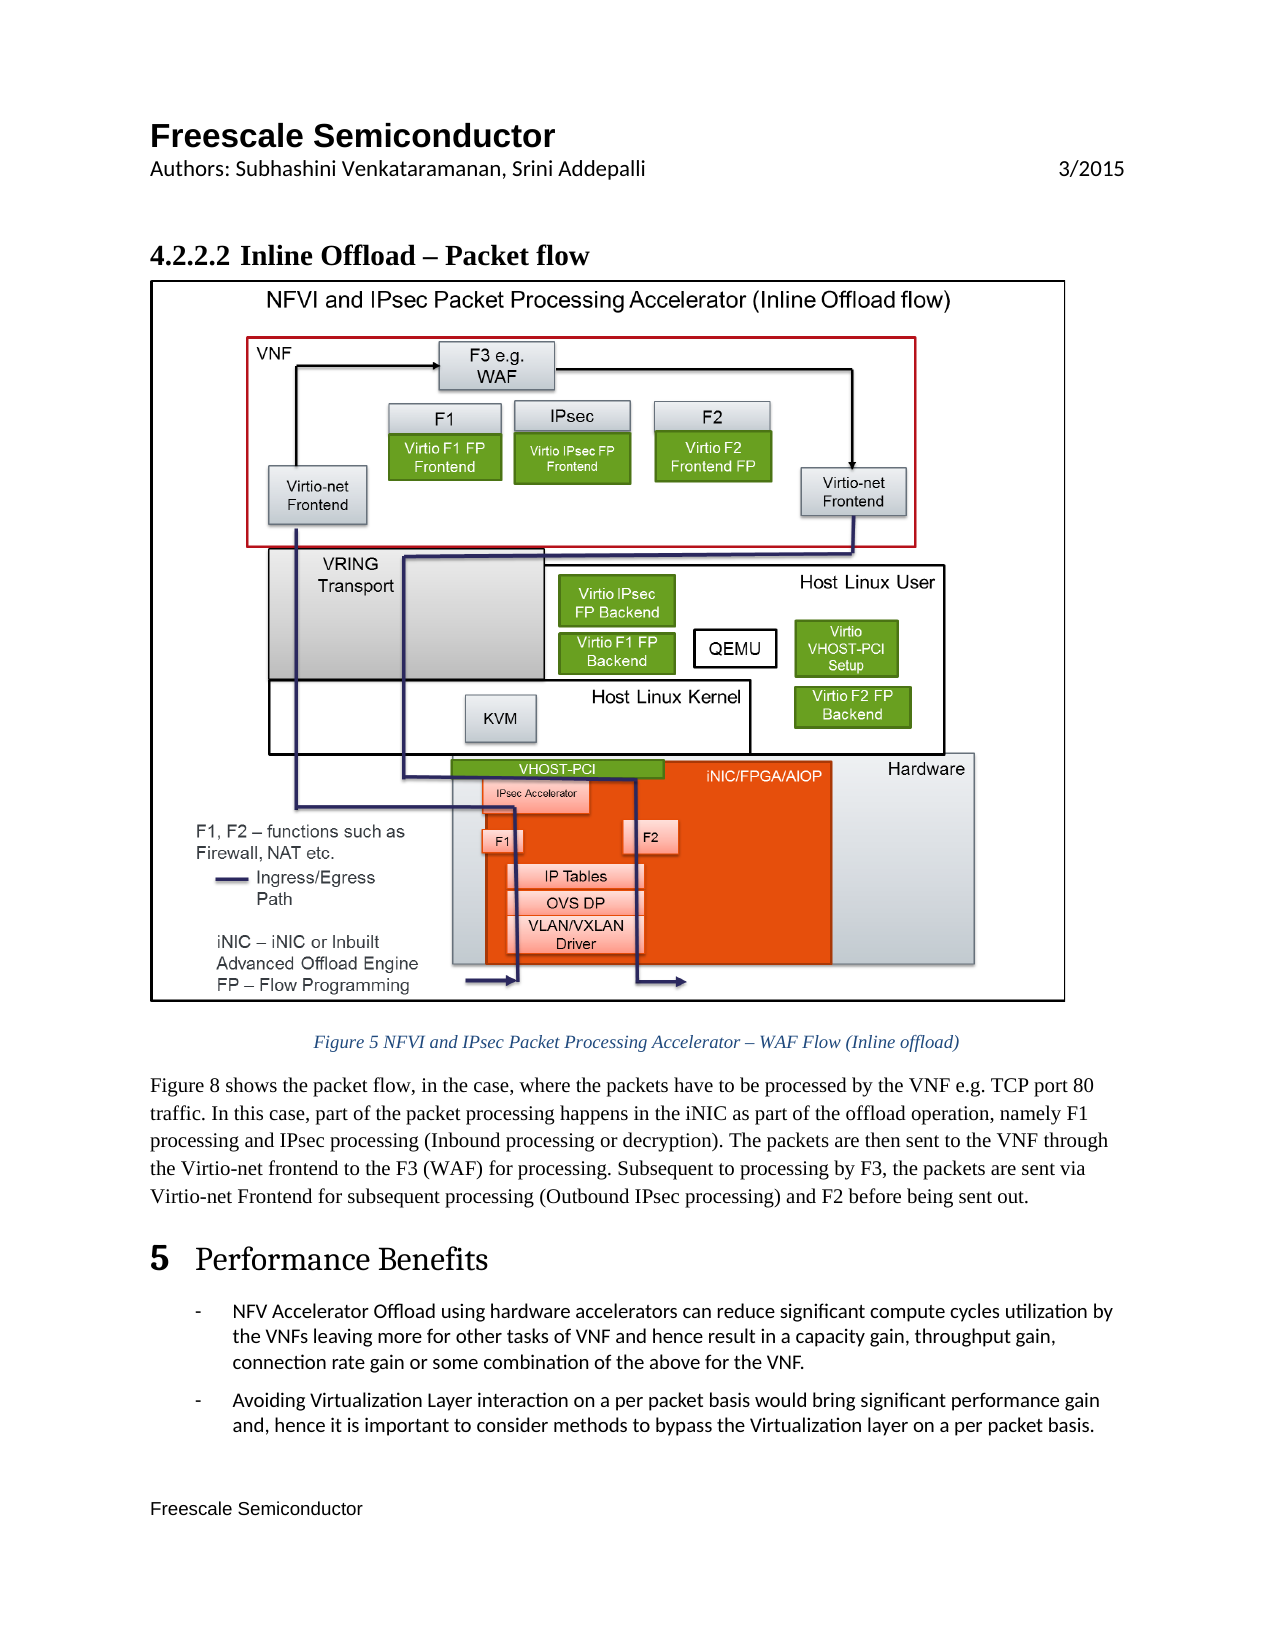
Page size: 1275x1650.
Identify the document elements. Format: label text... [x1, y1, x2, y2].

subtitle Inline Offload – Packet flow [150, 238, 1125, 272]
text Figure 8 shows the packet flow, in the case, where the packets have to be processed by the VNF e.g. TCP port 80 traffic. In this case, part of the packet processing happens in the iNIC as part of the offload operation, namely F1 processing and IPsec processing (Inbound processing or decryption). The packets are then sent to the VNF through the Virtio-net frontend to the F3 (WAF) for processing. Subsequent to processing by F3, the packets are sent via Virtio-net Frontend for subsequent processing (Outbound IPsec processing) and F2 before being sent out. [150, 1073, 1125, 1208]
list NFV Accelerator Offload using hardware accelerators can reduce significant compute cycles utilization by the VNFs leaving more for other tasks of VNF and hence result in a capacity gain, throughput gain, connection rate gain or some combination of the above for the VNF. [195, 1298, 1125, 1374]
subtitle Performance Benefits [150, 1236, 1125, 1279]
picture [150, 278, 1066, 1006]
list Avoiding Virtualization Layer interaction on a per packet basis would bring significant performance gain and, hence it is important to consider methods to bypass the Virtualization layer on a per packet basis. [195, 1387, 1125, 1438]
